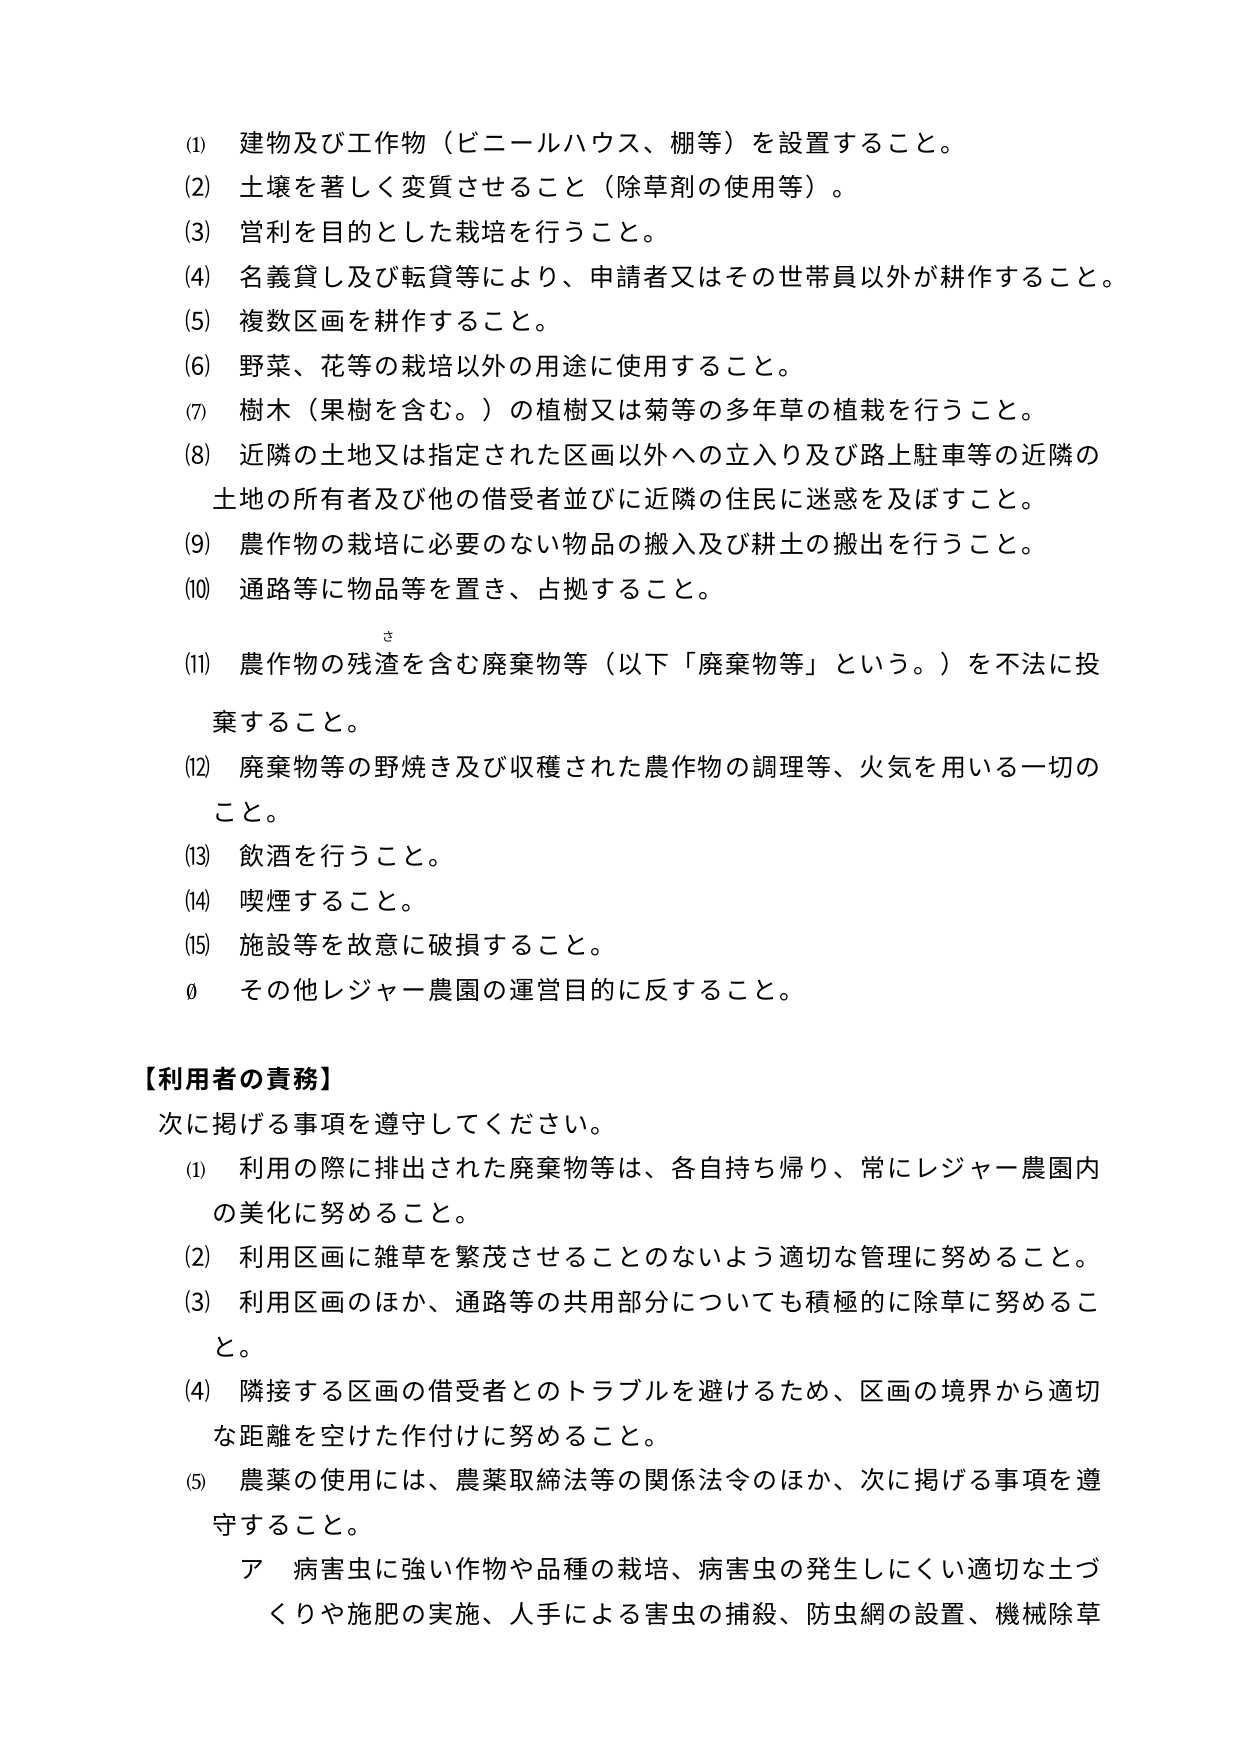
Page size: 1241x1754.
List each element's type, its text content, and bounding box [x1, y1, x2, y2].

text ⑼ 農作物の栽培に必要のない物品の搬入及び耕土の搬出を行うこと。 [131, 520, 1103, 565]
text ⑻ 近隣の土地又は指定された区画以外への立入り及び路上駐車等の近隣の土地の所有者及び他の借受者並びに近隣の住民に迷惑を及ぼすこと。 [131, 431, 1103, 520]
text ⒂ 施設等を故意に破損すること。 [131, 922, 1103, 966]
text ⒁ 喫煙すること。 [131, 877, 1103, 922]
text  その他レジャー農園の運営目的に反すること。 [131, 966, 1103, 1011]
text ⑾ 農作物の残を含む廃棄物等（以下「廃棄物等」という。）を不法に投棄すること。 [131, 609, 1103, 743]
text ⑷ 名義貸し及び転貸等により、申請者又はその世帯員以外が耕作すること。 [131, 253, 1103, 297]
text ⑶ 利用区画のほか、通路等の共用部分についても積極的に除草に努めるこ [131, 1278, 1103, 1323]
text 守すること。 [185, 1501, 1103, 1546]
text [213, 1546, 1103, 1635]
text ⑴ 利用の際に排出された廃棄物等は、各自持ち帰り、常にレジャー農園内 [185, 1144, 1103, 1189]
text な距離を空けた作付けに努めること。 [185, 1412, 1103, 1457]
text の美化に努めること。 [185, 1189, 1103, 1234]
text ⑸ 複数区画を耕作すること。 [131, 297, 1103, 342]
text ⒀ 飲酒を行うこと。 [131, 832, 1103, 877]
text ⑵ 利用区画に雑草を繁茂させることのないよう適切な管理に努めること。 [131, 1234, 1103, 1278]
text ⑵ 土壌を著しく変質させること（除草剤の使用等）。 [131, 164, 1103, 208]
text ⑽ 通路等に物品等を置き、占拠すること。 [131, 565, 1103, 609]
text ⑶ 営利を目的とした栽培を行うこと。 [131, 208, 1103, 253]
text 次に掲げる事項を遵守してください。 [131, 1100, 1103, 1144]
text ⑷ 隣接する区画の借受者とのトラブルを避けるため、区画の境界から適切 [131, 1367, 1103, 1412]
text ⑸ 農薬の使用には、農薬取締法等の関係法令のほか、次に掲げる事項を遵 [185, 1457, 1103, 1501]
text ⑴ 建物及び工作物（ビニールハウス、棚等）を設置すること。 [131, 119, 1103, 164]
text と。 [185, 1323, 1103, 1367]
text ⑺ 樹木（果樹を含む。）の植樹又は菊等の多年草の植栽を行うこと。 [131, 387, 1103, 431]
text ⑿ 廃棄物等の野焼き及び収穫された農作物の調理等、火気を用いる一切のこと。 [131, 743, 1103, 832]
text ⑹ 野菜、花等の栽培以外の用途に使用すること。 [131, 342, 1103, 387]
text 【利用者の責務】 [131, 1055, 1103, 1100]
